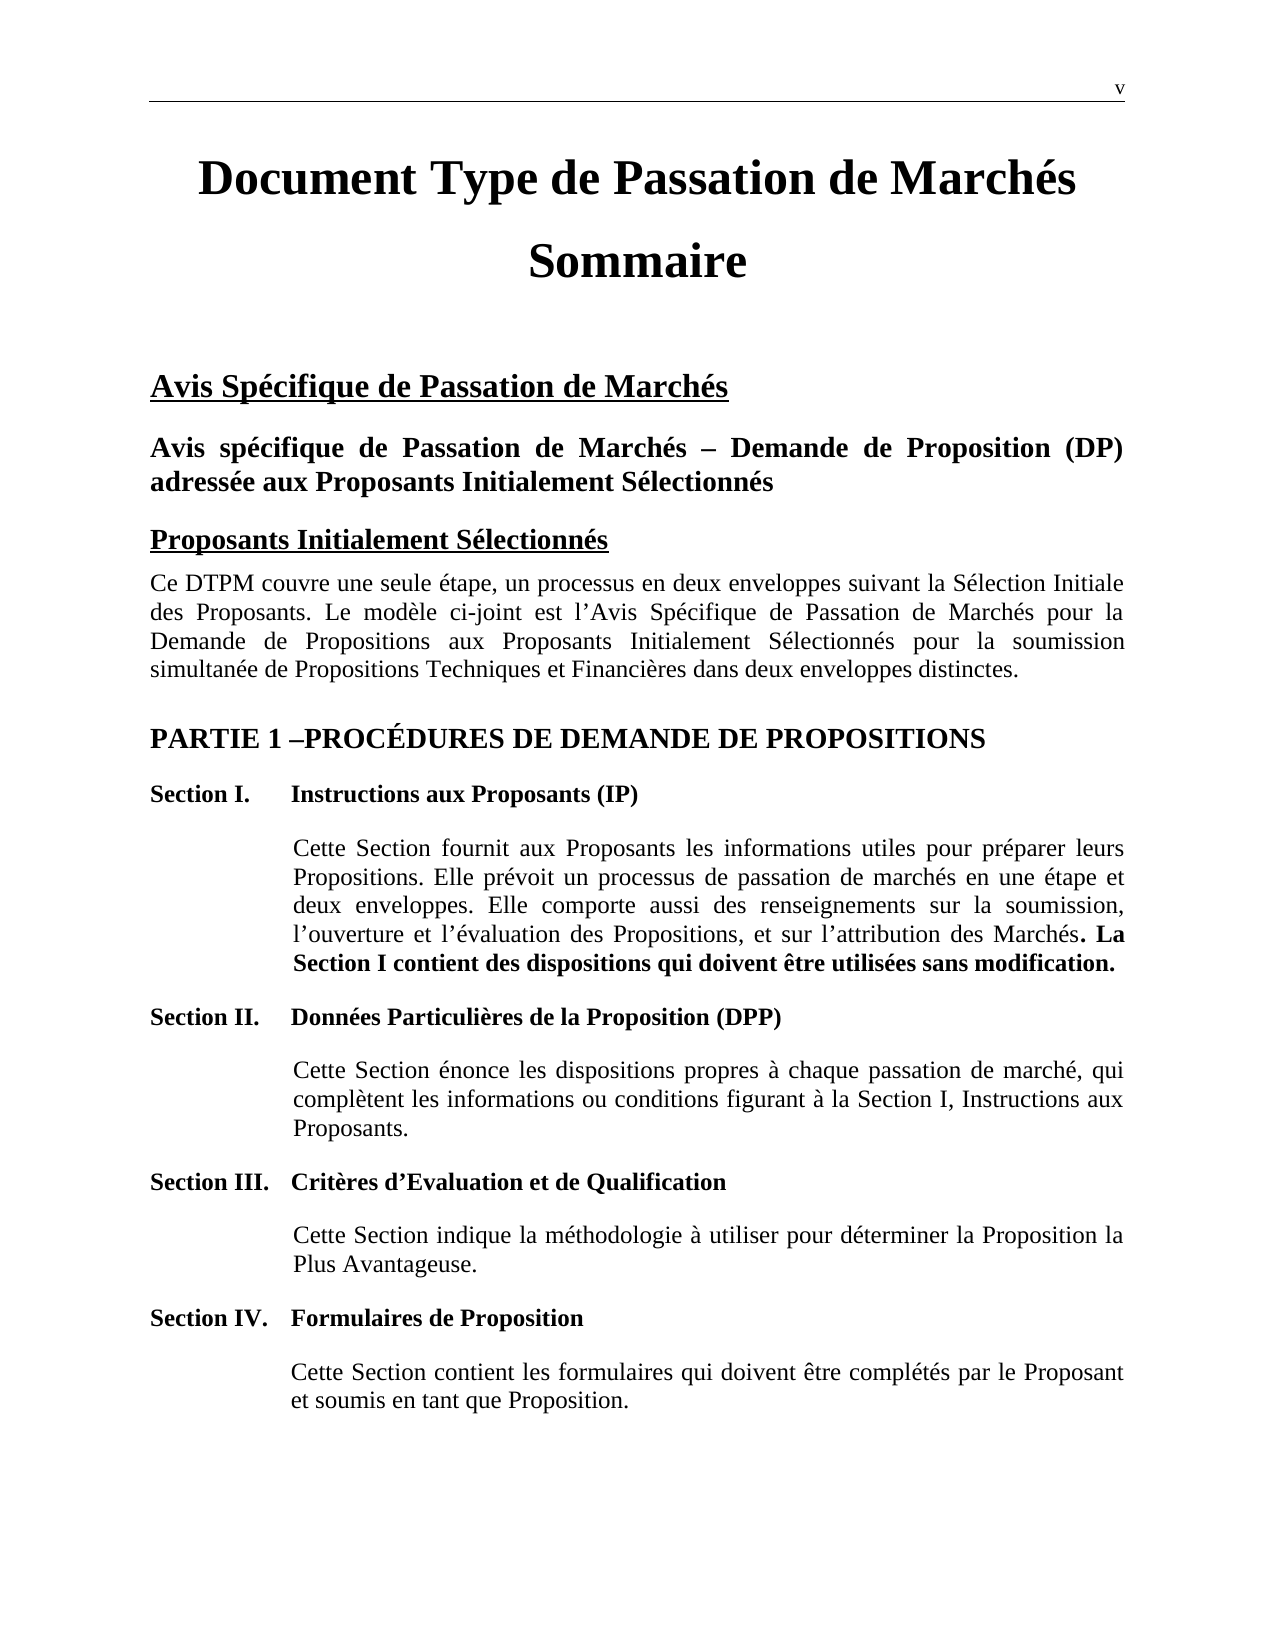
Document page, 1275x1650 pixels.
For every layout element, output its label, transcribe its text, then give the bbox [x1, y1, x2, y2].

subtitle Avis spécifique de Passation de Marchés – Demande de Proposition (DP) adressée aux Proposants Initialement Sélectionnés [150, 430, 1125, 497]
list Cette Section énonce les dispositions propres à chaque passation de marché, qui complètent les informations ou conditions figurant à la Section I, Instructions aux Proposants. [293, 1056, 1125, 1142]
text Sommaire [150, 231, 1125, 288]
list Cette Section indique la méthodologie à utiliser pour déterminer la Proposition la Plus Avantageuse. [293, 1221, 1125, 1278]
text PARTIE 1 –PROCÉDURES DE DEMANDE DE PROPOSITIONS [150, 721, 1125, 754]
text Section I. Instructions aux Proposants (IP) [150, 779, 1125, 808]
subtitle Avis Spécifique de Passation de Marchés [150, 367, 1125, 405]
text Document Type de Passation de Marchés [150, 148, 1125, 206]
text Section IV. Formulaires de Proposition [150, 1303, 1125, 1332]
text Section II. Données Particulières de la Proposition (DPP) [150, 1002, 1125, 1031]
text Cette Section contient les formulaires qui doivent être complétés par le Proposant et soumis en tant que Proposition. [291, 1357, 1125, 1414]
subtitle Proposants Initialement Sélectionnés [150, 522, 1125, 556]
text Ce DTPM couvre une seule étape, un processus en deux enveloppes suivant la Sélection Initiale des Proposants. Le modèle ci-joint est l’Avis Spécifique de Passation de Marchés pour la Demande de Propositions aux Proposants Initialement Sélectionnés pour la soumission simultanée de Propositions Techniques et Financières dans deux enveloppes distinctes. [150, 568, 1125, 683]
list Cette Section fournit aux Proposants les informations utiles pour préparer leurs Propositions. Elle prévoit un processus de passation de marchés en une étape et deux enveloppes. Elle comporte aussi des renseignements sur la soumission, l’ouverture et l’évaluation des Propositions, et sur l’attribution des Marchés. La Section I contient des dispositions qui doivent être utilisées sans modification. [293, 833, 1125, 977]
text Section III. Critères d’Evaluation et de Qualification [150, 1167, 1125, 1196]
